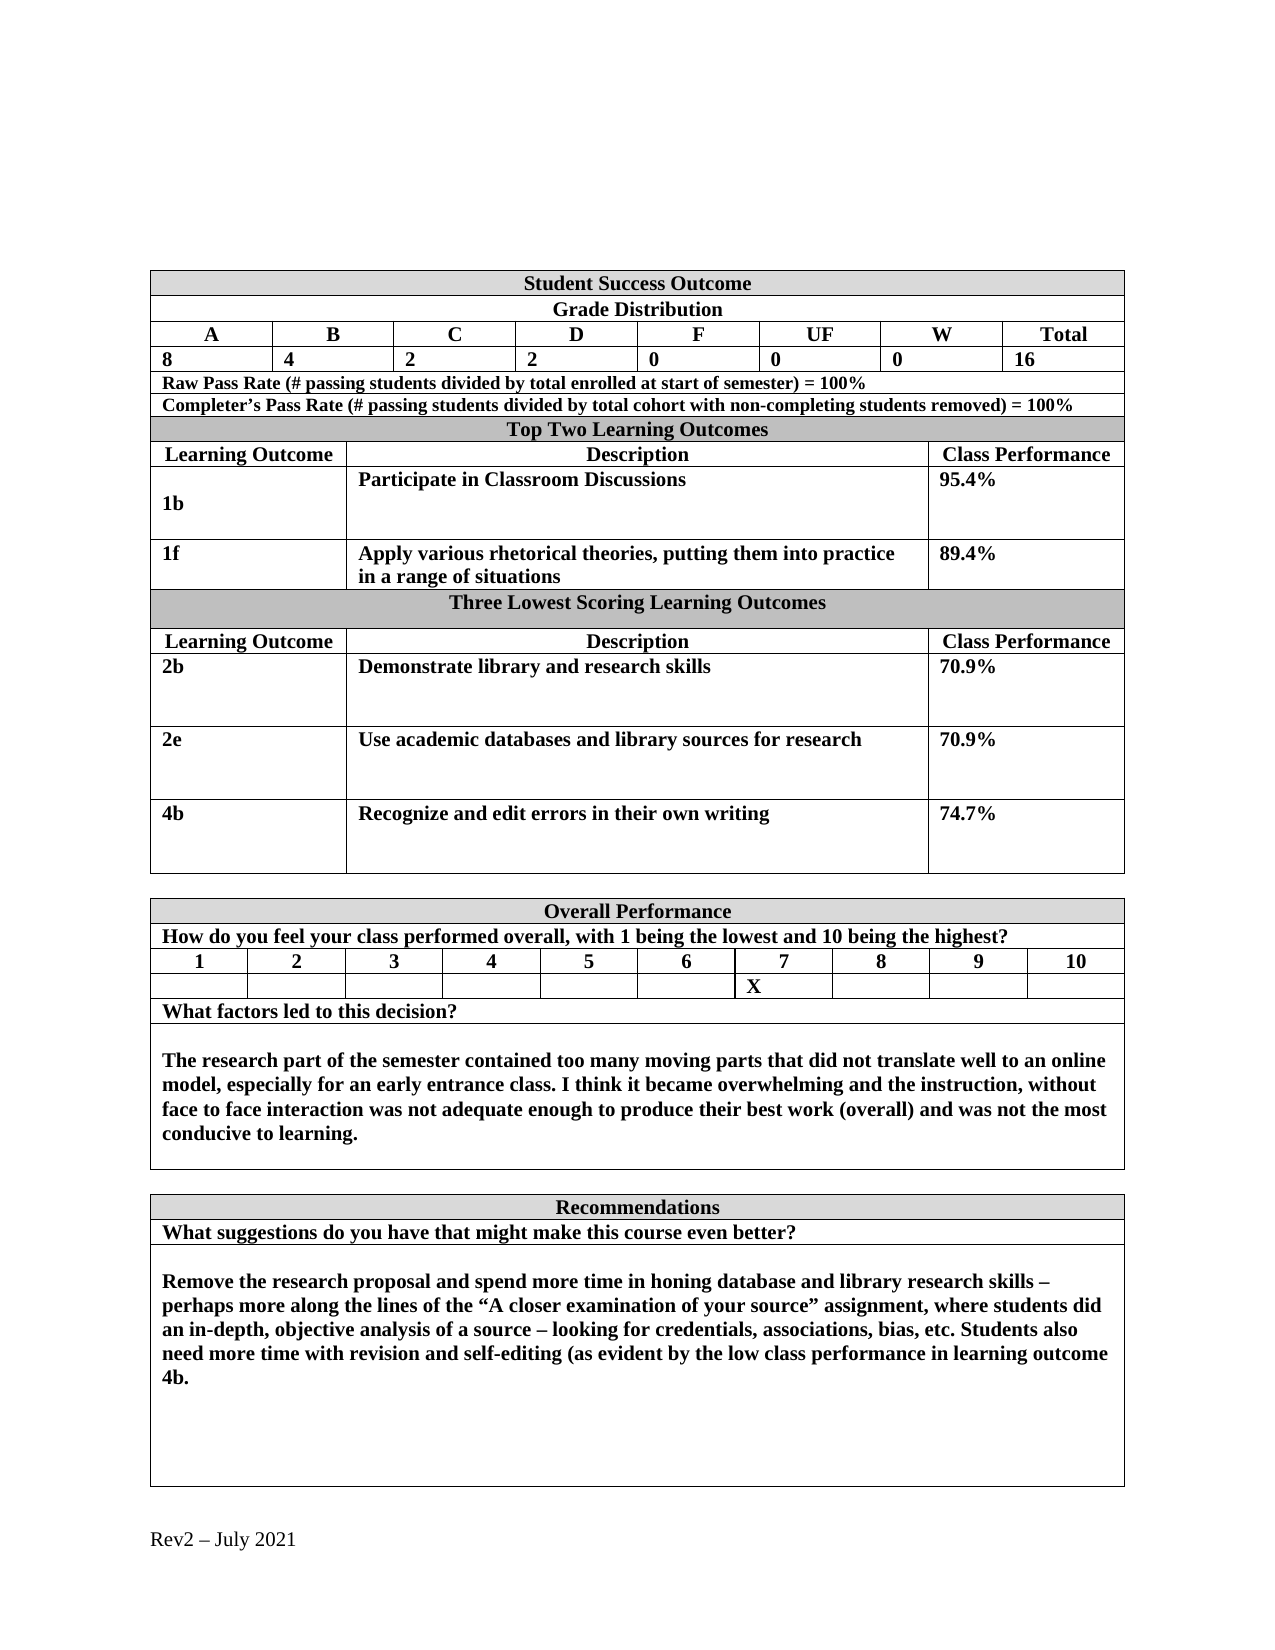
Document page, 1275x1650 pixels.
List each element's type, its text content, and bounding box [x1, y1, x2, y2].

table_cell 2b [151, 654, 346, 726]
table_cell 0 [881, 347, 1002, 371]
table_cell 1b [151, 467, 346, 539]
table_cell What suggestions do you have that might make this course even better? [151, 1220, 1124, 1244]
table_cell 2 [394, 347, 515, 371]
table_cell Class Performance [929, 629, 1124, 653]
table_cell Recognize and edit errors in their own writing [347, 800, 928, 873]
table_header Overall Performance [151, 899, 1124, 923]
table_cell 8 [151, 347, 272, 371]
table_cell Description [347, 629, 928, 653]
table_cell How do you feel your class performed overall, with 1 being the lowest and 10 being the highest? [151, 924, 1124, 948]
table_cell 70.9% [929, 727, 1124, 799]
table_cell C [394, 322, 515, 346]
table_cell 1f [151, 540, 346, 588]
table_cell [443, 974, 540, 998]
table_cell [541, 974, 637, 998]
table_cell 2 [248, 949, 345, 973]
table_header Recommendations [151, 1195, 1124, 1219]
table_cell 70.9% [929, 654, 1124, 726]
table_cell 89.4% [929, 540, 1124, 588]
table_cell Demonstrate library and research skills [347, 654, 928, 726]
table_cell Raw Pass Rate (# passing students divided by total enrolled at start of semester) = 100% [151, 372, 1124, 393]
table_cell 6 [638, 949, 734, 973]
table_cell 1 [151, 949, 247, 973]
table_cell 4 [273, 347, 393, 371]
table_cell X [736, 974, 832, 998]
table_cell The research part of the semester contained too many moving parts that did not translate well to an online model, especially for an early entrance class. I think it became overwhelming and the instruction, without face to face interaction was not adequate enough to produce their best work (overall) and was not the most conducive to learning. [151, 1024, 1124, 1169]
table_cell 4 [443, 949, 540, 973]
table_cell 0 [760, 347, 880, 371]
table_header Student Success Outcome [151, 271, 1124, 295]
table_cell Apply various rhetorical theories, putting them into practice in a range of situations [347, 540, 928, 588]
table_cell Learning Outcome [151, 629, 346, 653]
table_cell UF [760, 322, 880, 346]
table_cell W [881, 322, 1002, 346]
table_cell B [273, 322, 393, 346]
table_cell [151, 974, 247, 998]
table_cell 7 [736, 949, 832, 973]
table_cell [930, 974, 1027, 998]
table_cell Grade Distribution [151, 296, 1124, 321]
table_cell [1028, 974, 1124, 998]
table_cell A [151, 322, 272, 346]
table_cell 3 [346, 949, 442, 973]
table_cell 10 [1028, 949, 1124, 973]
table_cell Top Two Learning Outcomes [151, 417, 1124, 441]
table_cell 8 [833, 949, 929, 973]
table_cell 95.4% [929, 467, 1124, 539]
table_cell Participate in Classroom Discussions [347, 467, 928, 539]
table_cell 0 [638, 347, 759, 371]
table_cell 16 [1003, 347, 1124, 371]
table_cell Completer’s Pass Rate (# passing students divided by total cohort with non-completing students removed) = 100% [151, 394, 1124, 416]
table_cell [638, 974, 734, 998]
table_cell Description [347, 442, 928, 466]
table_cell Class Performance [929, 442, 1124, 466]
table_cell [248, 974, 345, 998]
table_cell 5 [541, 949, 637, 973]
table_cell Learning Outcome [151, 442, 346, 466]
table_cell 9 [930, 949, 1027, 973]
table_cell 74.7% [929, 800, 1124, 873]
table_cell [346, 974, 442, 998]
table_cell [833, 974, 929, 998]
table_cell Use academic databases and library sources for research [347, 727, 928, 799]
table_cell Remove the research proposal and spend more time in honing database and library research skills – perhaps more along the lines of the “A closer examination of your source” assignment, where students did an in-depth, objective analysis of a source – looking for credentials, associations, bias, etc. Students also need more time with revision and self-editing (as evident by the low class performance in learning outcome 4b. [151, 1245, 1124, 1486]
table_cell 2e [151, 727, 346, 799]
table_cell Total [1003, 322, 1124, 346]
table_cell 4b [151, 800, 346, 873]
table_cell 2 [516, 347, 637, 371]
table_cell F [638, 322, 759, 346]
table_cell D [516, 322, 637, 346]
table_cell What factors led to this decision? [151, 999, 1124, 1023]
table_cell Three Lowest Scoring Learning Outcomes [151, 590, 1124, 628]
